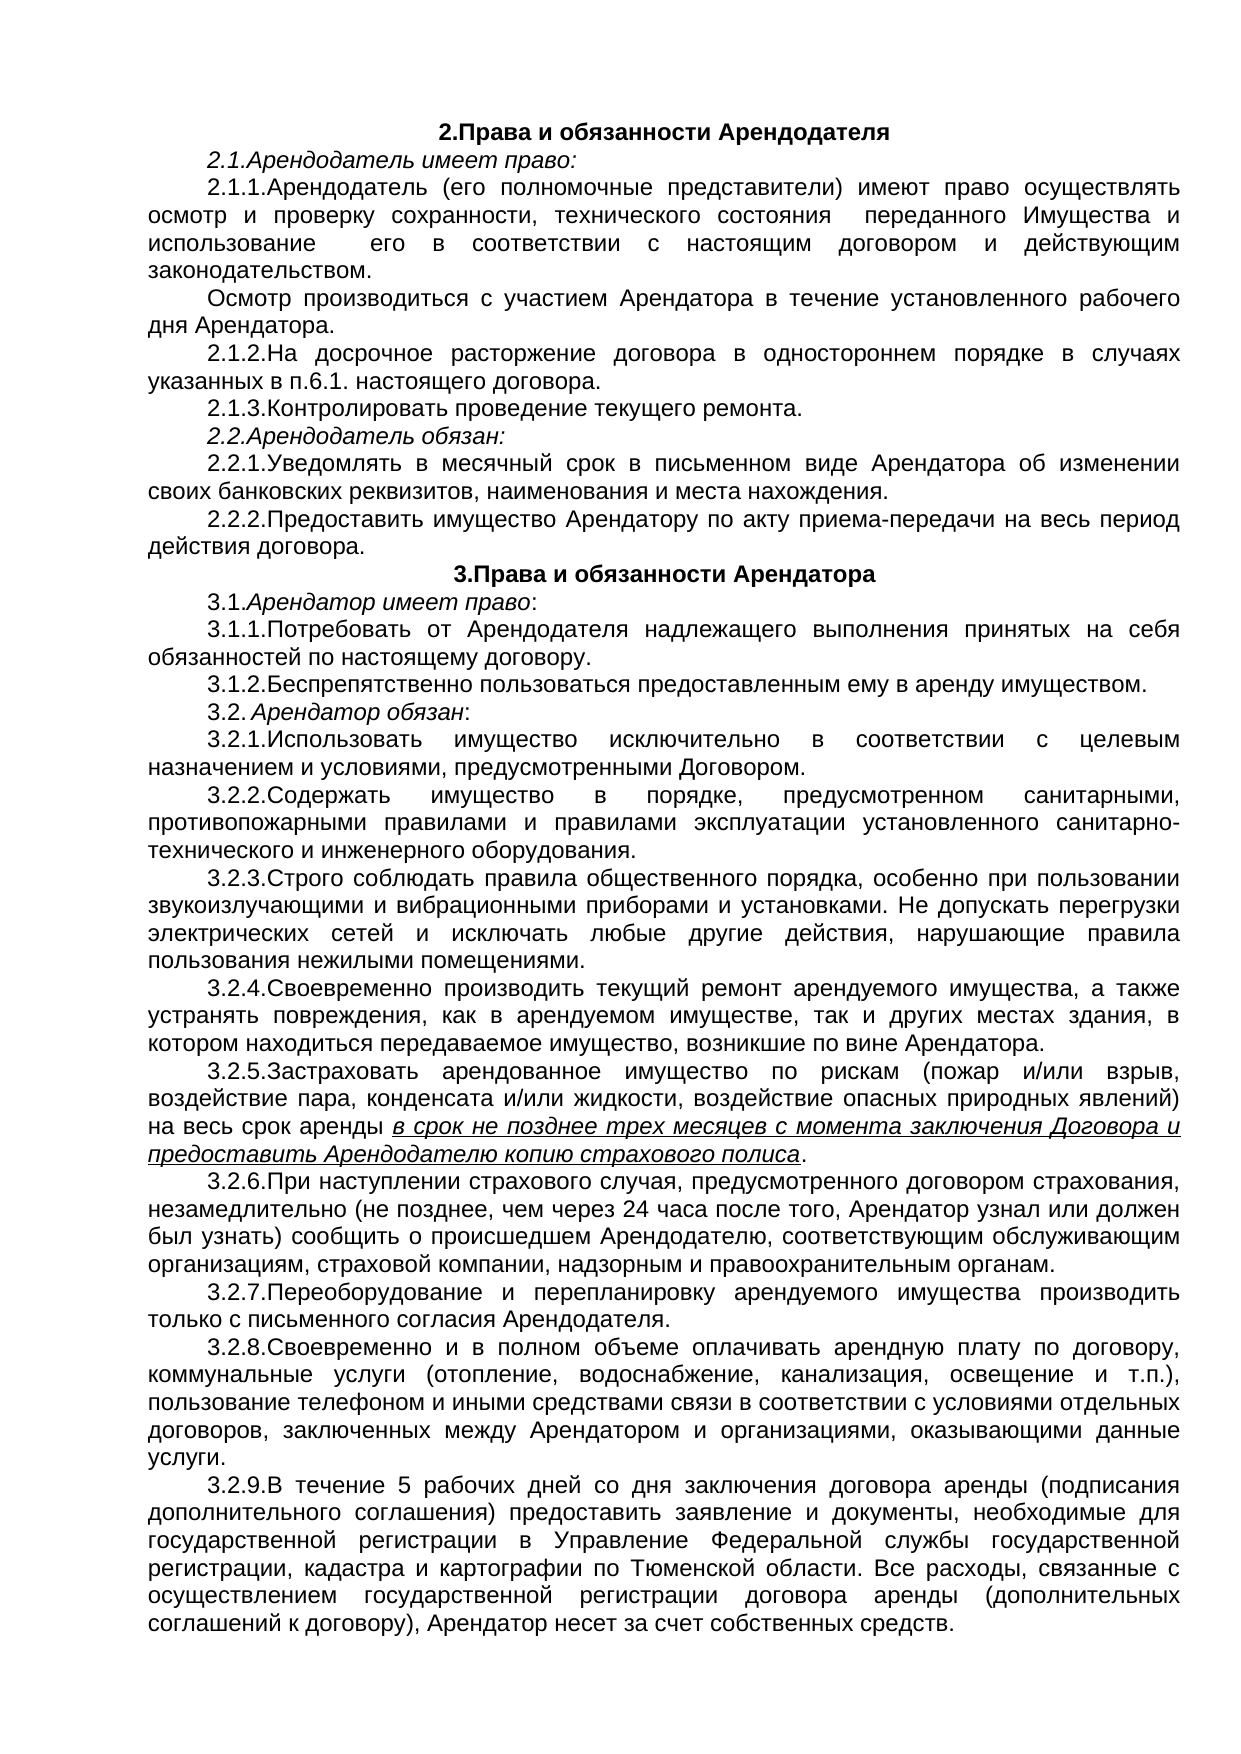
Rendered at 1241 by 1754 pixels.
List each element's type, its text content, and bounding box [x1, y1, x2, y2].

text 3.1.1.Потребовать от Арендодателя надлежащего выполнения принятых на себя обязанностей по настоящему договору. [148, 615, 1181, 670]
text 3.2. Арендатор обязан: [148, 698, 1181, 725]
text 2.1.Арендодатель имеет право: [148, 146, 1181, 173]
text 2.2.Арендодатель обязан: [148, 422, 1181, 449]
text 2.Права и обязанности Арендодателя [148, 118, 1181, 146]
text 3.2.6.При наступлении страхового случая, предусмотренного договором страхования, незамедлительно (не позднее, чем через 24 часа после того, Арендатор узнал или должен был узнать) сообщить о происшедшем Арендодателю, соответствующим обслуживающим организациям, страховой компании, надзорным и правоохранительным органам. [148, 1167, 1181, 1277]
text 3.2.9.В течение 5 рабочих дней со дня заключения договора аренды (подписания дополнительного соглашения) предоставить заявление и документы, необходимые для государственной регистрации в Управление Федеральной службы государственной регистрации, кадастра и картографии по Тюменской области. Все расходы, связанные с осуществлением государственной регистрации договора аренды (дополнительных соглашений к договору), Арендатор несет за счет собственных средств. [148, 1471, 1181, 1636]
text 3.2.2.Содержать имущество в порядке, предусмотренном санитарными, противопожарными правилами и правилами эксплуатации установленного санитарно-технического и инженерного оборудования. [148, 781, 1181, 863]
text 3.2.3.Строго соблюдать правила общественного порядка, особенно при пользовании звукоизлучающими и вибрационными приборами и установками. Не допускать перегрузки электрических сетей и исключать любые другие действия, нарушающие правила пользования нежилыми помещениями. [148, 863, 1181, 974]
text 3.1.Арендатор имеет право: [148, 587, 1181, 615]
text 3.2.8.Своевременно и в полном объеме оплачивать арендную плату по договору, коммунальные услуги (отопление, водоснабжение, канализация, освещение и т.п.), пользование телефоном и иными средствами связи в соответствии с условиями отдельных договоров, заключенных между Арендатором и организациями, оказывающими данные услуги. [148, 1333, 1181, 1471]
text 3.2.7.Переоборудование и перепланировку арендуемого имущества производить только с письменного согласия Арендодателя. [148, 1277, 1181, 1333]
text 2.2.1.Уведомлять в месячный срок в письменном виде Арендатора об изменении своих банковских реквизитов, наименования и места нахождения. [148, 449, 1181, 504]
text 3.2.5.Застраховать арендованное имущество по рискам (пожар и/или взрыв, воздействие пара, конденсата и/или жидкости, воздействие опасных природных явлений) на весь срок аренды в срок не позднее трех месяцев с момента заключения Договора и предоставить Арендодателю копию страхового полиса. [148, 1057, 1181, 1167]
text 2.1.3.Контролировать проведение текущего ремонта. [148, 394, 1181, 422]
text 3.2.4.Своевременно производить текущий ремонт арендуемого имущества, а также устранять повреждения, как в арендуемом имуществе, так и других местах здания, в котором находиться передаваемое имущество, возникшие по вине Арендатора. [148, 974, 1181, 1057]
text 3.1.2.Беспрепятственно пользоваться предоставленным ему в аренду имуществом. [148, 670, 1181, 698]
text 3.Права и обязанности Арендатора [148, 560, 1181, 587]
text 2.2.2.Предоставить имущество Арендатору по акту приема-передачи на весь период действия договора. [148, 504, 1181, 560]
text 2.1.2.На досрочное расторжение договора в одностороннем порядке в случаях указанных в п.6.1. настоящего договора. [148, 339, 1181, 394]
text 2.1.1.Арендодатель (его полномочные представители) имеют право осуществлять осмотр и проверку сохранности, технического состояния переданного Имущества и использование его в соответствии с настоящим договором и действующим законодательством. [148, 173, 1181, 284]
text Осмотр производиться с участием Арендатора в течение установленного рабочего дня Арендатора. [148, 284, 1181, 339]
text 3.2.1.Использовать имущество исключительно в соответствии с целевым назначением и условиями, предусмотренными Договором. [148, 725, 1181, 781]
